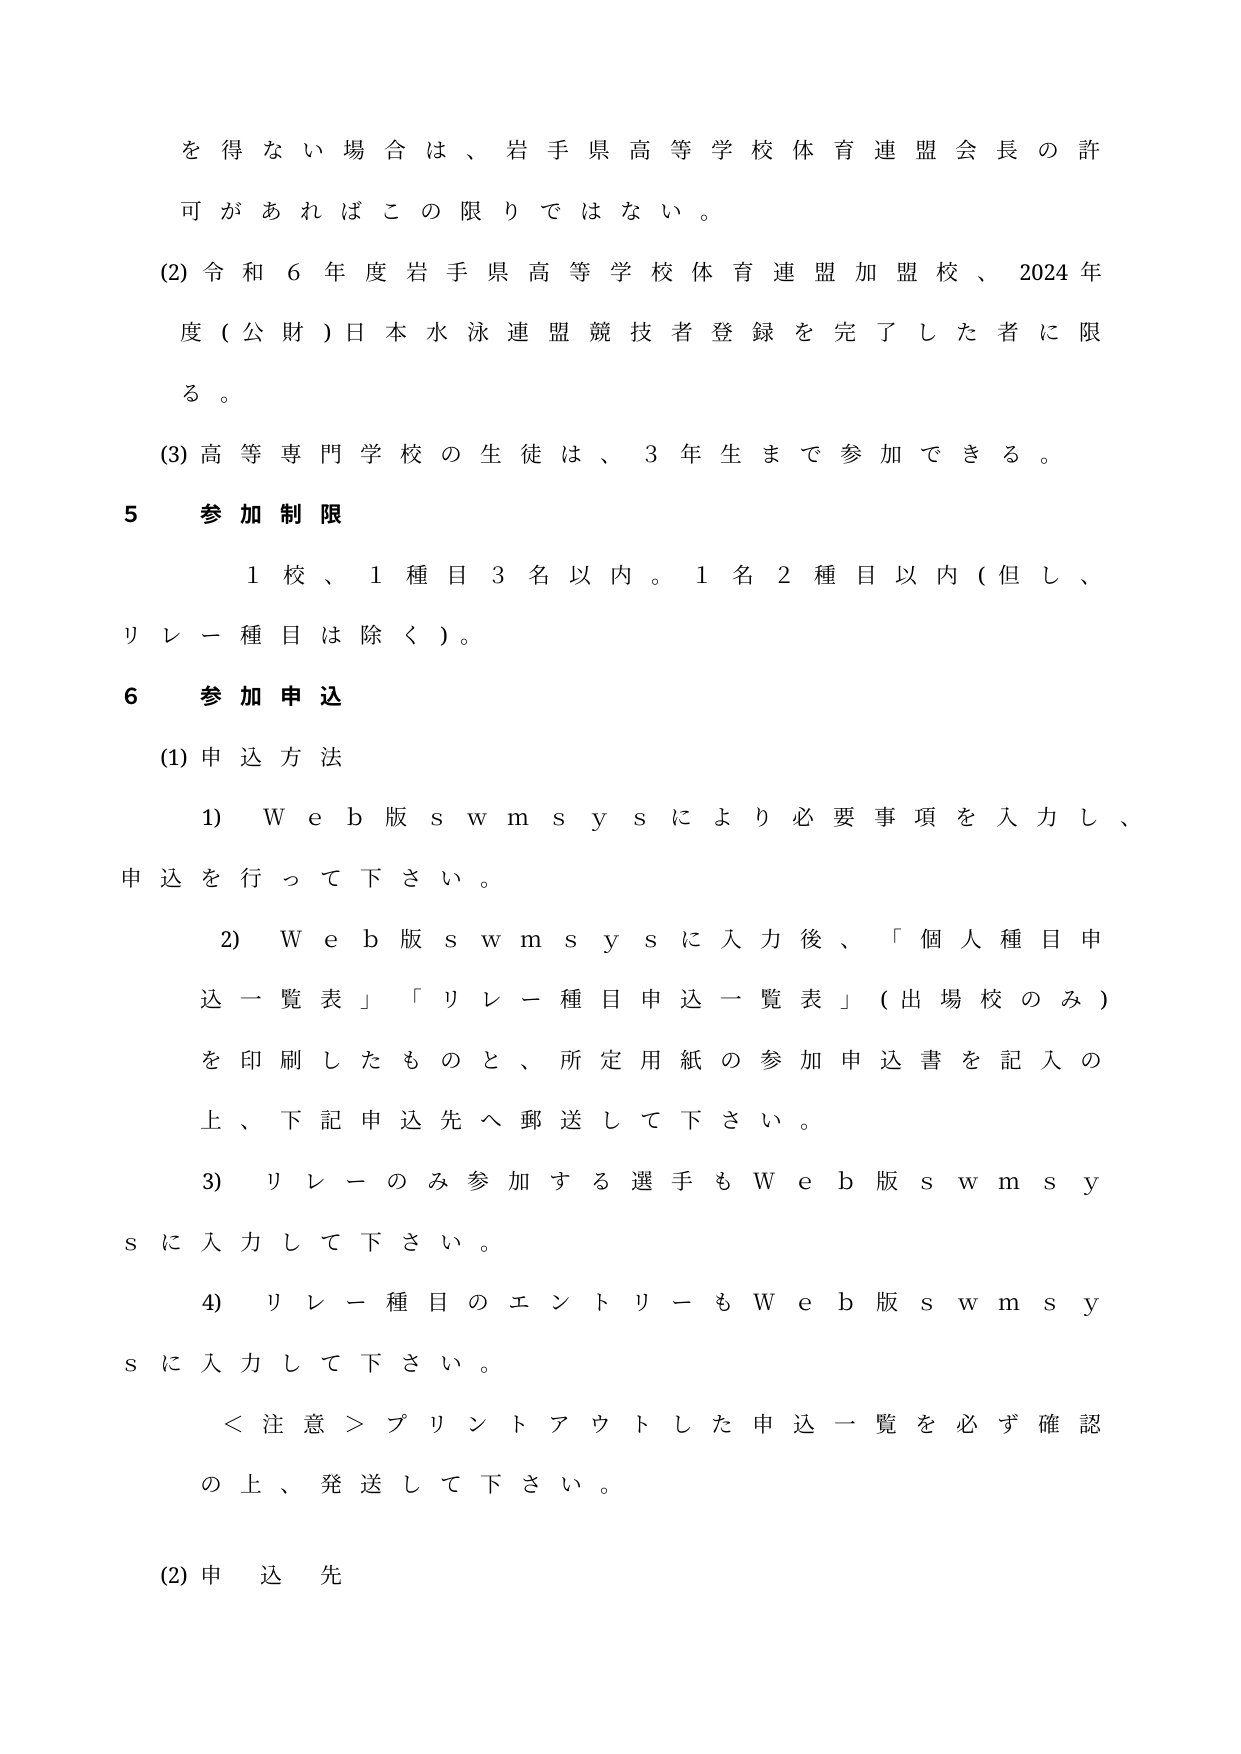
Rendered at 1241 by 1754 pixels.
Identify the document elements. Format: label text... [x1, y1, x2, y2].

text 3) リレーのみ参加する選手もＷｅｂ版ｓｗｍｓｙｓに入力して下さい。 [120, 1150, 1120, 1271]
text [120, 119, 1120, 240]
text (2) 令和６年度岩手県高等学校体育連盟加盟校、2024年度(公財)日本水泳連盟競技者登録を完了した者に限る。 [140, 240, 1120, 422]
text 4) リレー種目のエントリーもＷｅｂ版ｓｗｍｓｙｓに入力して下さい。 [120, 1271, 1120, 1392]
text ６ 参加申込 [120, 665, 1120, 725]
text ＜注意＞プリントアウトした申込一覧を必ず確認の上、発送して下さい。 [120, 1392, 1120, 1513]
text １校、１種目３名以内。１名２種目以内(但し、リレー種目は除く)。 [120, 543, 1120, 665]
text 1) Ｗｅｂ版ｓｗｍｓｙｓにより必要事項を入力し、申込を行って下さい。 [120, 786, 1120, 907]
text (2) 申 込 先 [120, 1544, 1120, 1604]
text (1) 申込方法 [120, 725, 1120, 786]
text (3) 高等専門学校の生徒は、３年生まで参加できる。 [140, 422, 1120, 483]
text 2) Ｗｅｂ版ｓｗｍｓｙｓに入力後、「個人種目申込一覧表」「リレー種目申込一覧表」(出場校のみ)を印刷したものと、所定用紙の参加申込書を記入の上、下記申込先へ郵送して下さい。 [120, 907, 1120, 1150]
text ５ 参加制限 [120, 483, 1120, 543]
